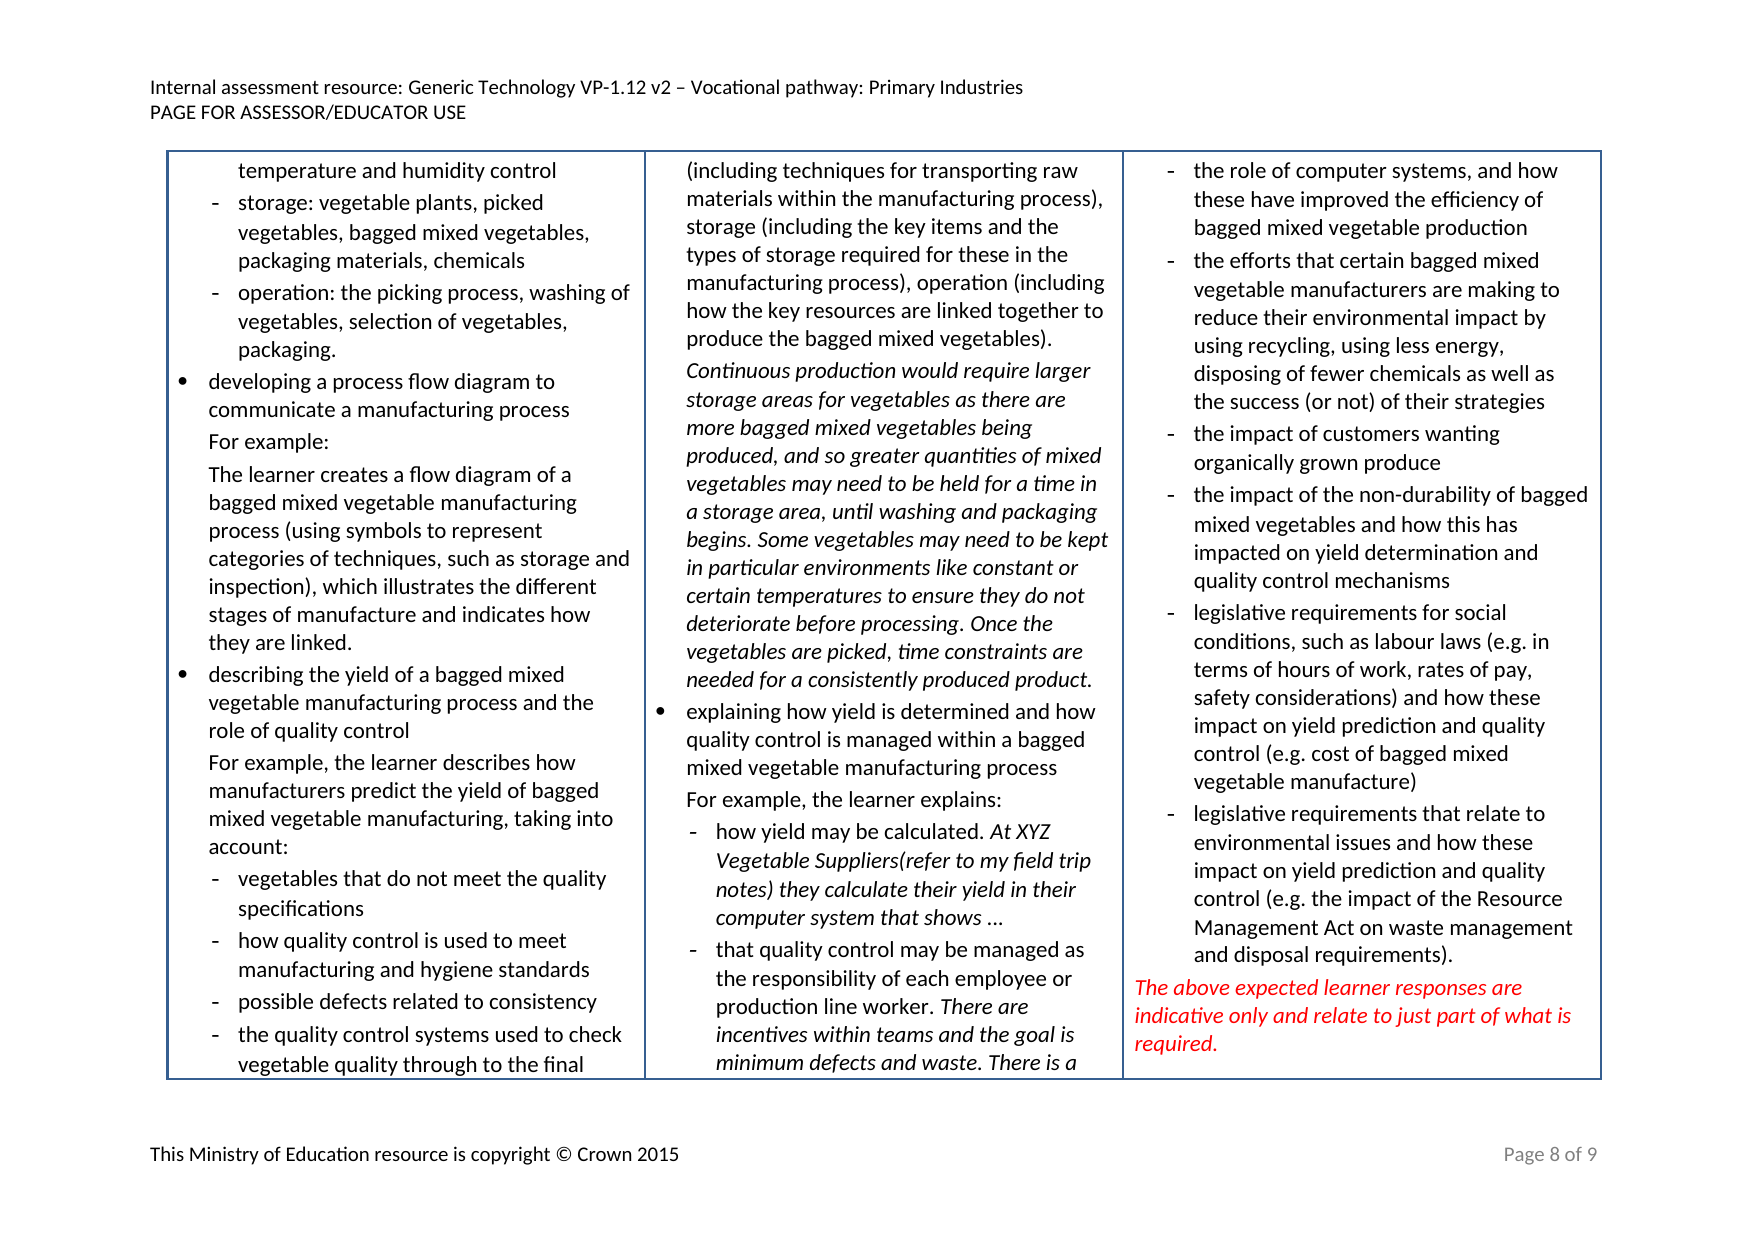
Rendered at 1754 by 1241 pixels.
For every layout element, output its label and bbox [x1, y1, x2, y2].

table_cell [1124, 152, 1600, 1078]
table_cell [169, 152, 644, 1078]
table_cell [646, 152, 1122, 1078]
